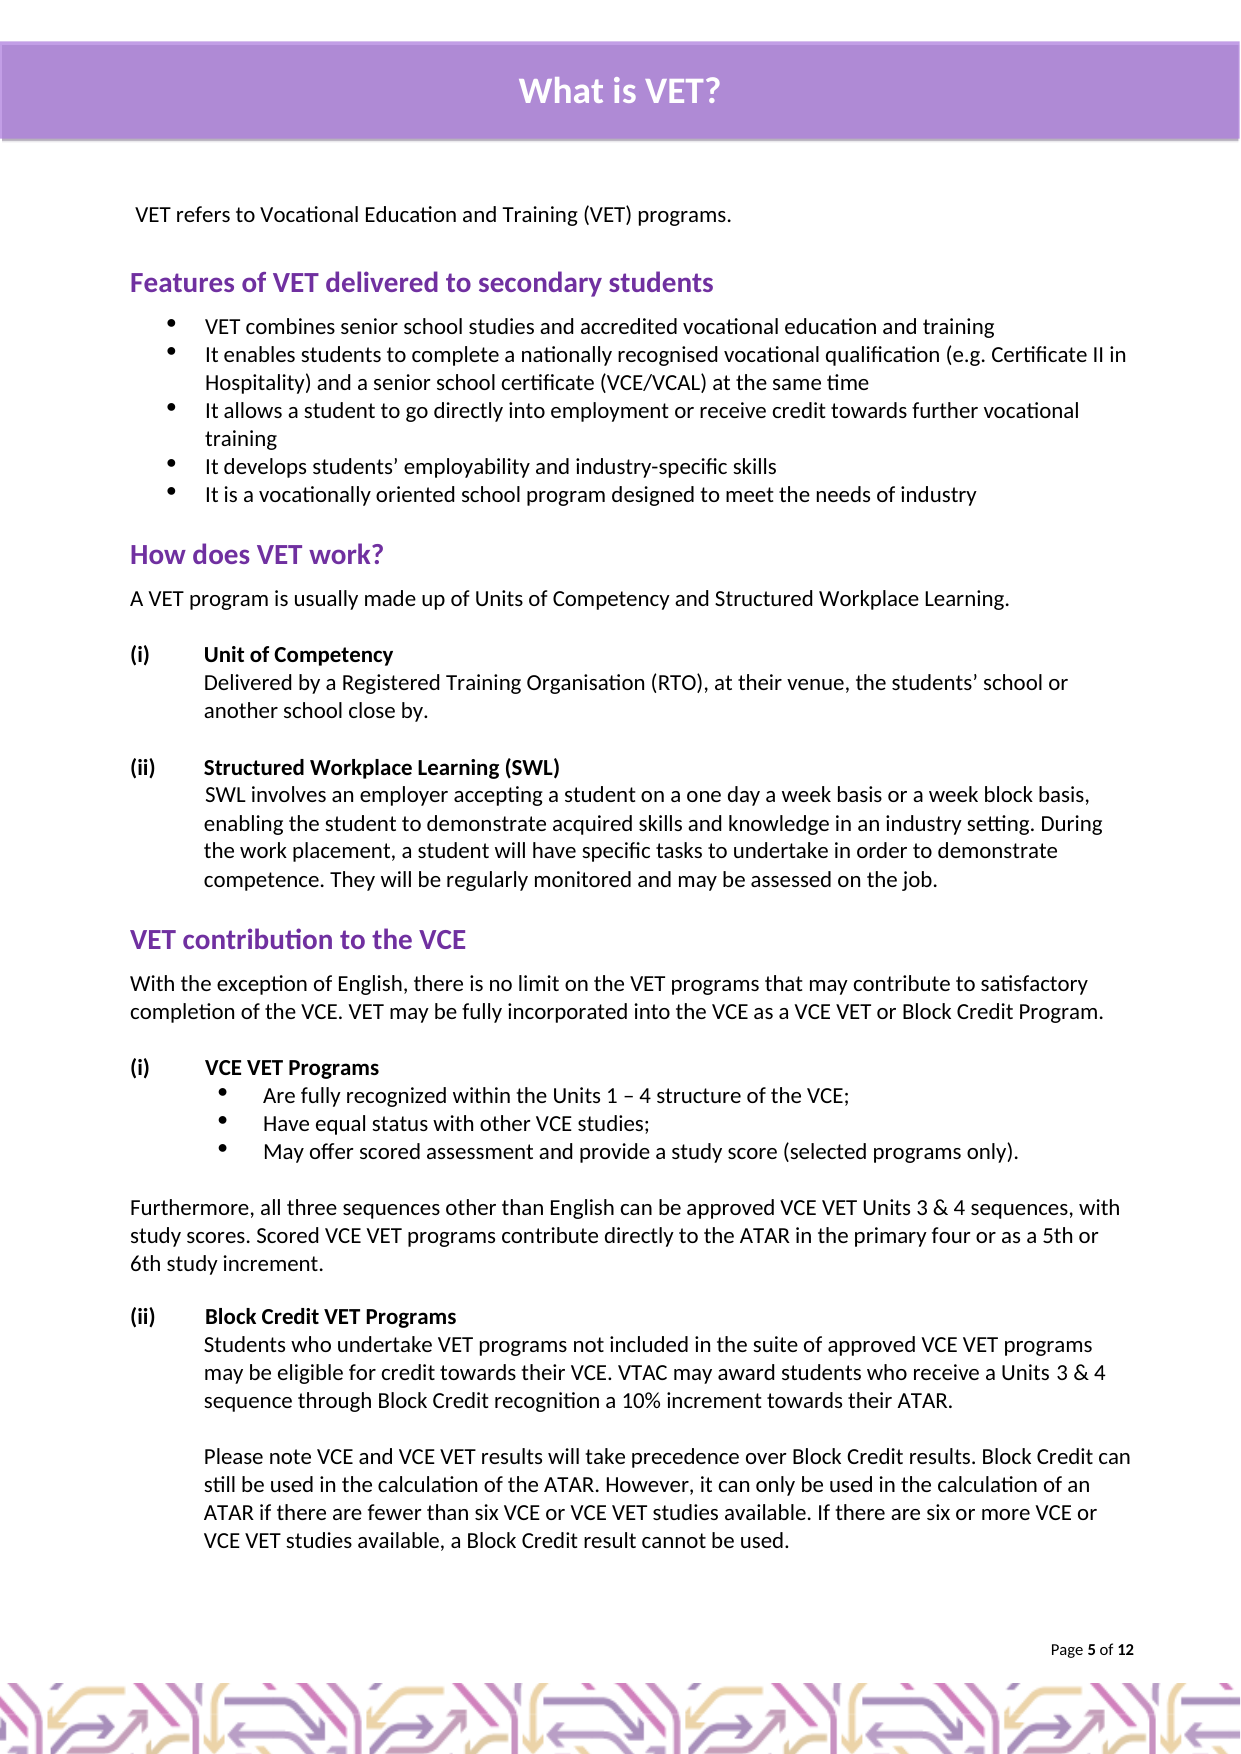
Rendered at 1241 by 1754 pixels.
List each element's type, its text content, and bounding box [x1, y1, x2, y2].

list VET combines senior school studies and accredited vocational education and training [167, 312, 1134, 340]
text Features of VET delivered to secondary students [130, 264, 1134, 300]
picture [0, 1683, 1241, 1754]
list It is a vocationally oriented school program designed to meet the needs of industry [167, 480, 1134, 508]
list Unit of Competency [130, 641, 1134, 668]
text VET refers to Vocational Education and Training (VET) programs. [130, 200, 1134, 228]
list Have equal status with other VCE studies; [218, 1109, 1134, 1137]
list It enables students to complete a nationally recognised vocational qualification (e.g. Certificate II in Hospitality) and a senior school certificate (VCE/VCAL) at the same time [167, 340, 1134, 396]
list May offer scored assessment and provide a study score (selected programs only). [218, 1137, 1134, 1165]
list Structured Workplace Learning (SWL) [130, 753, 1134, 781]
text SWL involves an employer accepting a student on a one day a week basis or a week block basis, enabling the student to demonstrate acquired skills and knowledge in an industry setting. During the work placement, a student will have specific tasks to undertake in order to demonstrate competence. They will be regularly monitored and may be assessed on the job. [204, 781, 1134, 893]
text Please note VCE and VCE VET results will take precedence over Block Credit results. Block Credit can still be used in the calculation of the ATAR. However, it can only be used in the calculation of an ATAR if there are fewer than six VCE or VCE VET studies available. If there are six or more VCE or VCE VET studies available, a Block Credit result cannot be used. [204, 1442, 1134, 1554]
list VCE VET Programs [130, 1053, 1134, 1081]
list It develops students’ employability and industry-specific skills [167, 452, 1134, 480]
list It allows a student to go directly into employment or receive credit towards further vocational training [167, 396, 1134, 452]
list Block Credit VET Programs [130, 1302, 1134, 1330]
text A VET program is usually made up of Units of Competency and Structured Workplace Learning. [130, 584, 1134, 612]
text Students who undertake VET programs not included in the suite of approved VCE VET programs may be eligible for credit towards their VCE. VTAC may award students who receive a Units 3 & 4 sequence through Block Credit recognition a 10% increment towards their ATAR. [204, 1330, 1134, 1414]
text How does VET work? [130, 536, 1134, 572]
text VET contribution to the VCE [130, 921, 1134, 956]
text With the exception of English, there is no limit on the VET programs that may contribute to satisfactory completion of the VCE. VET may be fully incorporated into the VCE as a VCE VET or Block Credit Program. [130, 969, 1134, 1025]
text Delivered by a Registered Training Organisation (RTO), at their venue, the students’ school or another school close by. [130, 668, 1134, 724]
list Are fully recognized within the Units 1 – 4 structure of the VCE; [218, 1081, 1134, 1109]
text Furthermore, all three sequences other than English can be approved VCE VET Units 3 & 4 sequences, with study scores. Scored VCE VET programs contribute directly to the ATAR in the primary four or as a 5th or 6th study increment. [130, 1193, 1134, 1277]
